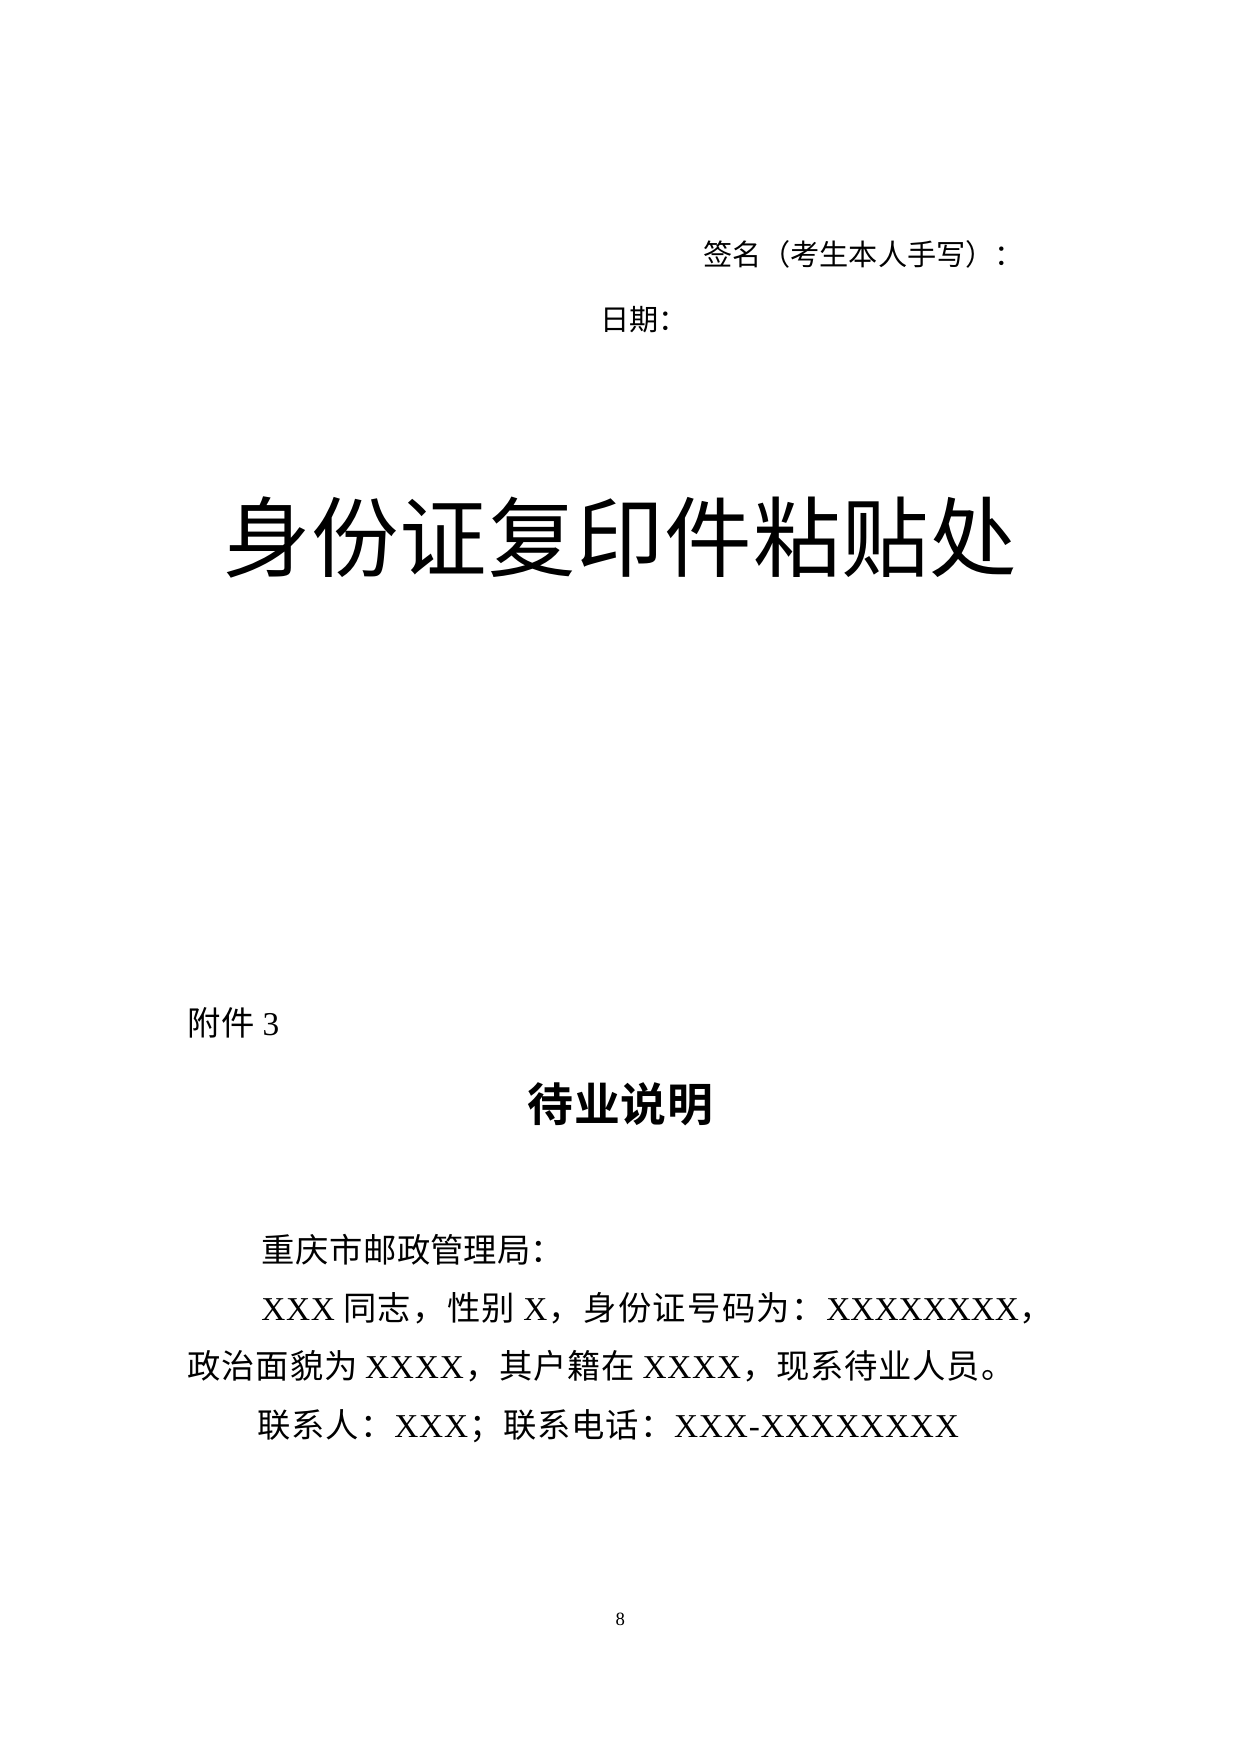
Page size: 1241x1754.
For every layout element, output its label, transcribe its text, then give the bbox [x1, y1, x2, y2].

text 重庆市邮政管理局： [187, 1216, 1053, 1274]
text XXX同志，性别X，身份证号码为：XXXXXXXX，政治面貌为XXXX，其户籍在XXXX，现系待业人员。 [187, 1274, 1053, 1391]
text 身份证复印件粘贴处 [187, 467, 1053, 597]
text 附件3 [187, 988, 1036, 1053]
text 待业说明 [187, 1053, 1053, 1151]
text 签名（考生本人手写）： [187, 220, 1023, 285]
text 联系人：XXX；联系电话：XXX-XXXXXXXX [187, 1391, 1053, 1449]
text 日期： [187, 285, 1053, 350]
